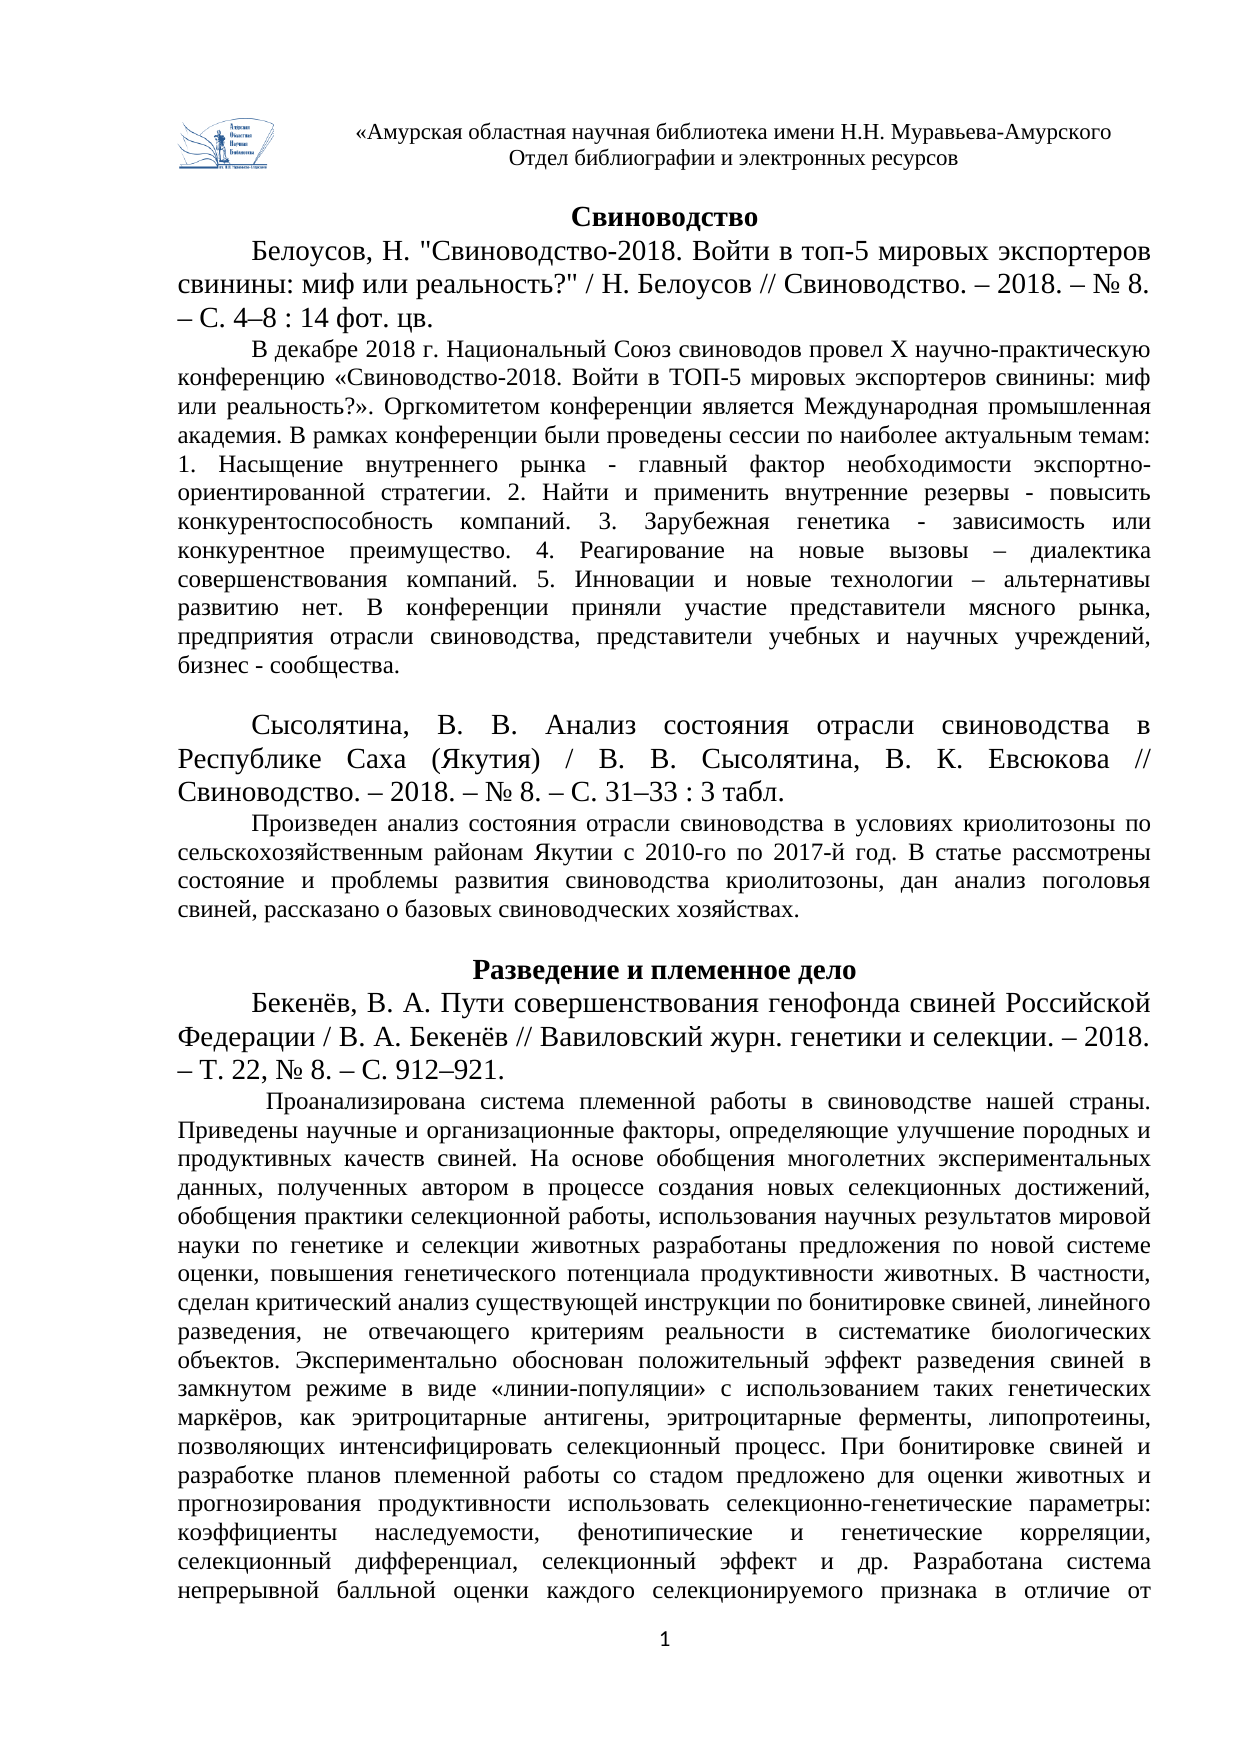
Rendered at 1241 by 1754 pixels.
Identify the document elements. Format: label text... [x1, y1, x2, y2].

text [177, 1086, 1152, 1603]
text Бекенёв, В. А. Пути совершенствования генофонда свиней Российской Федерации / В. А. Бекенёв // Вавиловский журн. генетики и селекции. – 2018. – Т. 22, № 8. – С. 912–921. [177, 985, 1152, 1086]
text Произведен анализ состояния отрасли свиноводства в условиях криолитозоны по сельскохозяйственным районам Якутии с 2010-го по 2017-й год. В статье рассмотрены состояние и проблемы развития свиноводства криолитозоны, дан анализ поголовья свиней, рассказано о базовых свиноводческих хозяйствах. [177, 808, 1152, 923]
table_header «Амурская областная научная библиотека имени Н.Н. Муравьева-Амурского Отдел библиографии и электронных ресурсов [327, 118, 1140, 171]
text Белоусов, Н. "Свиноводство-2018. Войти в топ-5 мировых экспортеров свинины: миф или реальность?" / Н. Белоусов // Свиноводство. – 2018. – № 8. – С. 4–8 : 14 фот. цв. [177, 233, 1152, 334]
table_header [166, 118, 327, 171]
text Разведение и племенное дело [177, 952, 1152, 985]
text В декабре 2018 г. Национальный Союз свиноводов провел X научно-практическую конференцию «Свиноводство-2018. Войти в ТОП-5 мировых экспортеров свинины: миф или реальность?». Оргкомитетом конференции является Международная промышленная академия. В рамках конференции были проведены сессии по наиболее актуальным темам: 1. Насыщение внутреннего рынка - главный фактор необходимости экспортно-ориентированной стратегии. 2. Найти и применить внутренние резервы - повысить конкурентоспособность компаний. 3. Зарубежная генетика - зависимость или конкурентное преимущество. 4. Реагирование на новые вызовы – диалектика совершенствования компаний. 5. Инновации и новые технологии – альтернативы развитию нет. В конференции приняли участие представители мясного рынка, предприятия отрасли свиноводства, представители учебных и научных учреждений, бизнес - сообщества. [177, 334, 1152, 679]
text Свиноводство [177, 199, 1152, 233]
text Сысолятина, В. В. Анализ состояния отрасли свиноводства в Республике Саха (Якутия) / В. В. Сысолятина, В. К. Евсюкова // Свиноводство. – 2018. – № 8. – С. 31–33 : 3 табл. [177, 707, 1152, 808]
